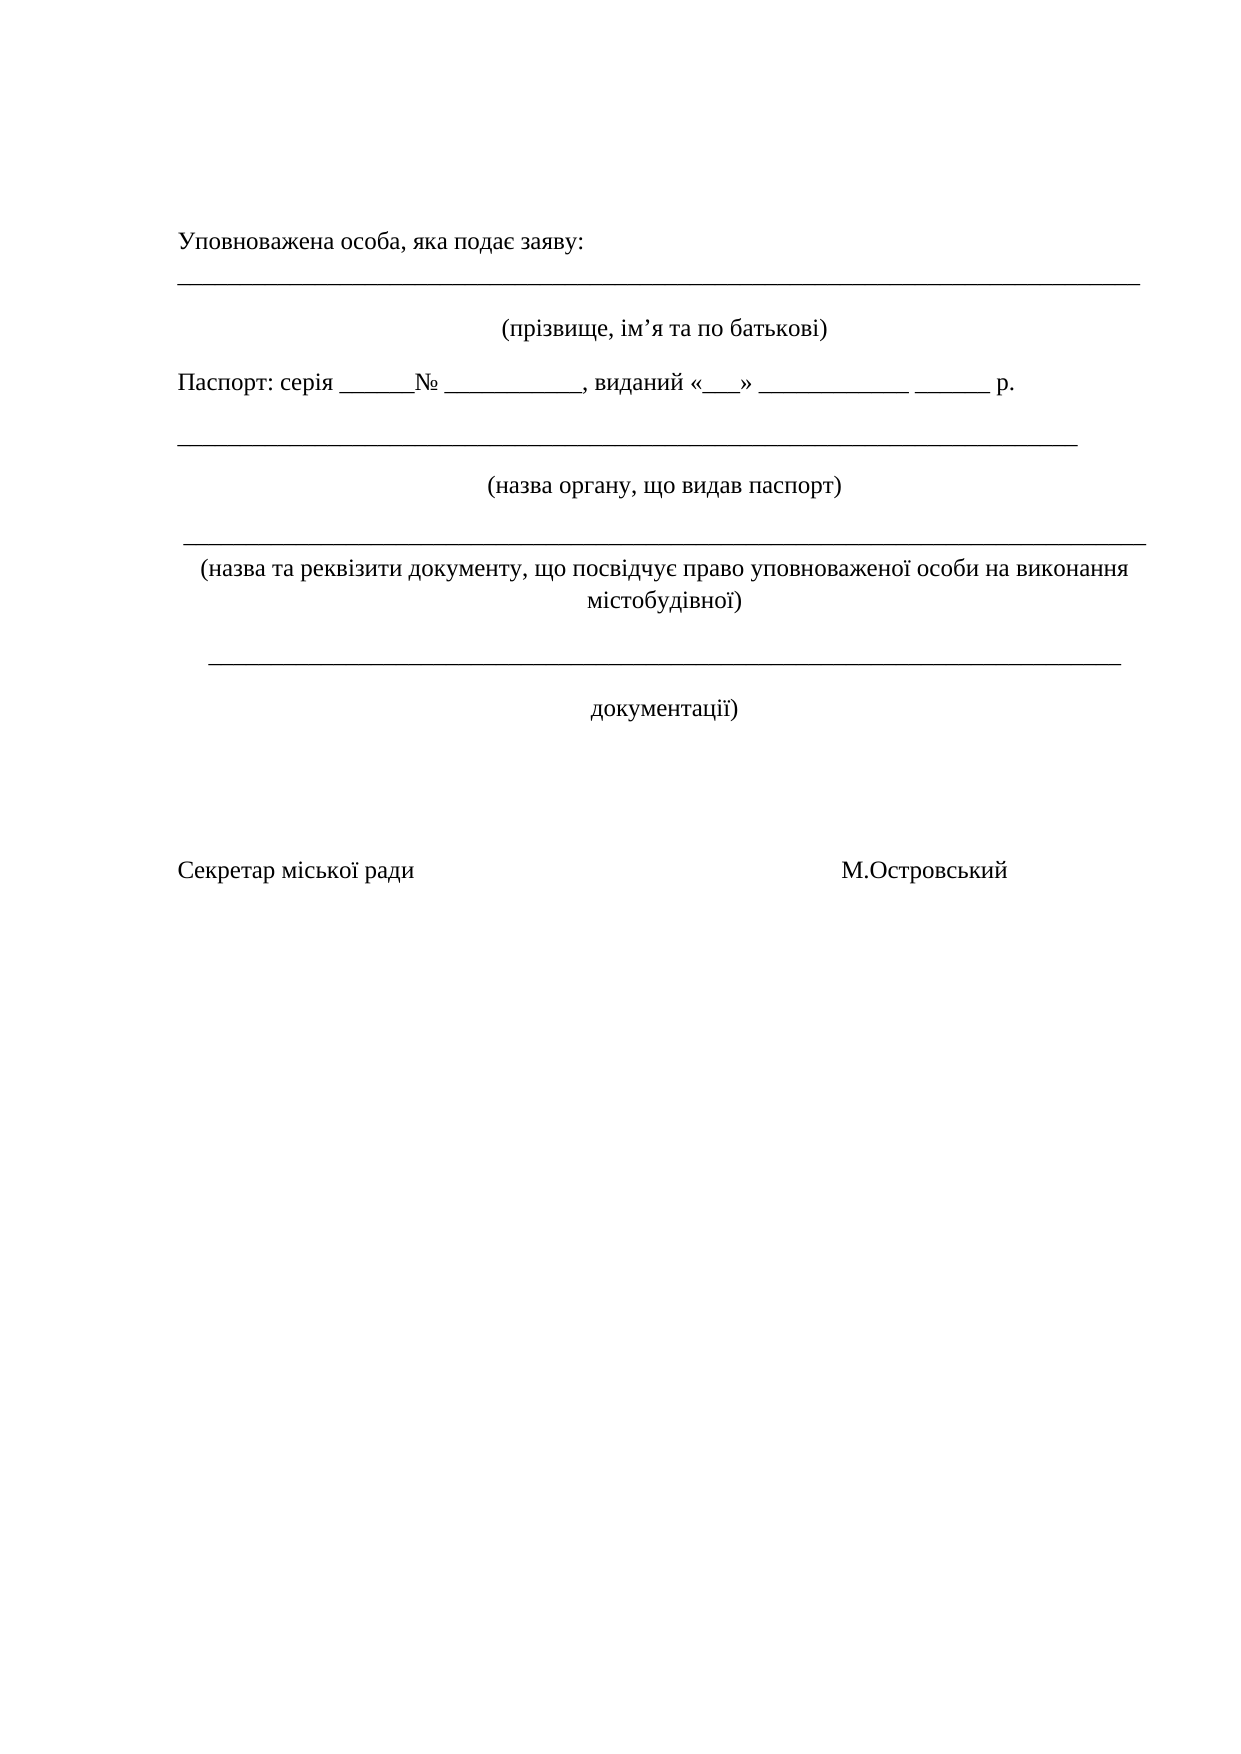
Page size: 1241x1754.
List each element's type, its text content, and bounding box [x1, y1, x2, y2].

text документації) [177, 693, 1152, 722]
text (прізвище, ім’я та по батькові) [177, 313, 1152, 341]
text Паспорт: серія ______№ ___________, виданий «___» ____________ ______ р. [177, 367, 1152, 395]
text Секретар міської ради М.Островський [177, 855, 1152, 884]
text ________________________________________________________________________ [177, 420, 1152, 449]
text (назва органу, що видав паспорт) [177, 470, 1152, 499]
text _________________________________________________________________________ [177, 639, 1152, 668]
text _____________________________________________________________________________ (назва та реквізити документу, що посвідчує право уповноваженої особи на виконання містобудівної) [177, 519, 1152, 614]
text Уповноважена особа, яка подає заяву: _____________________________________________________________________________ [177, 226, 1152, 288]
